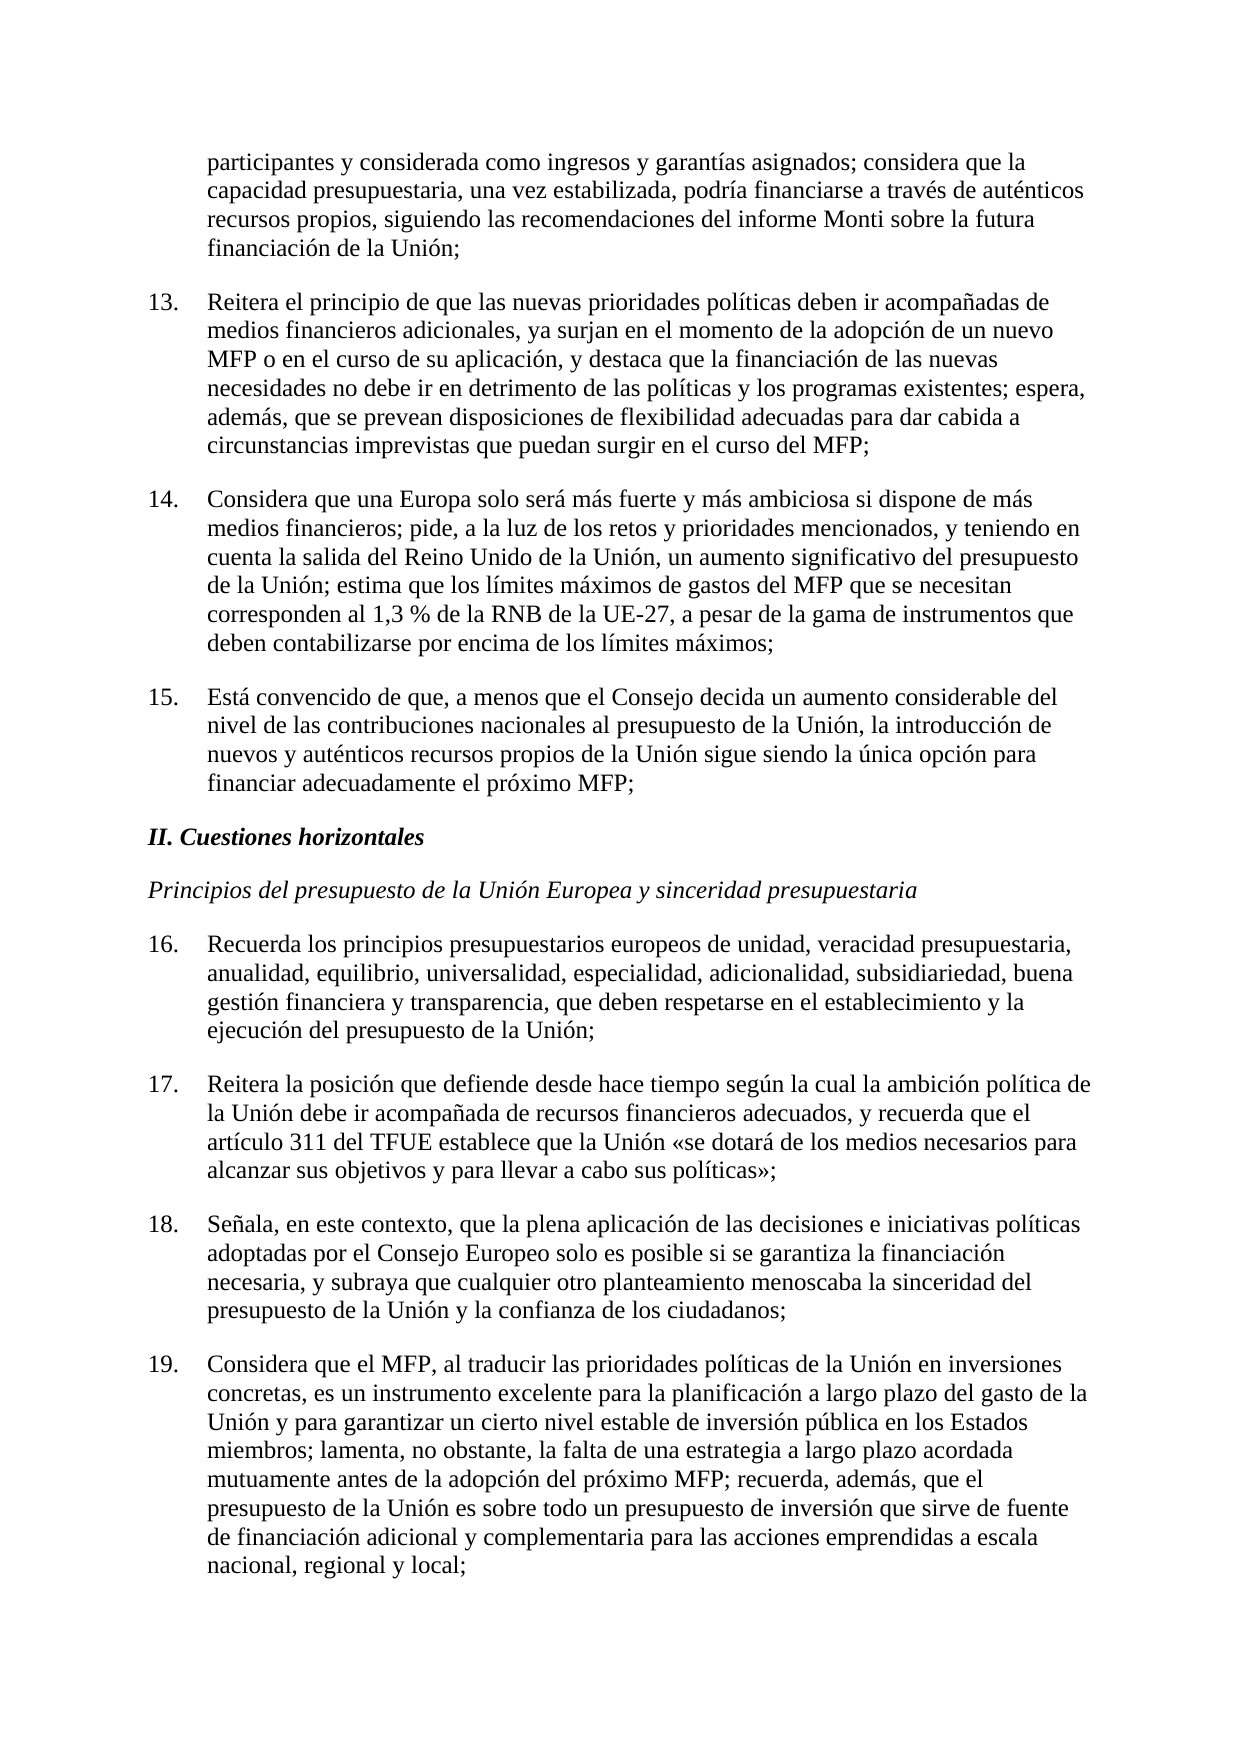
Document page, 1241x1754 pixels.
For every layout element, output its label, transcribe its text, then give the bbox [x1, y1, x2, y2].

text 19. Considera que el MFP, al traducir las prioridades políticas de la Unión en inversiones concretas, es un instrumento excelente para la planificación a largo plazo del gasto de la Unión y para garantizar un cierto nivel estable de inversión pública en los Estados miembros; lamenta, no obstante, la falta de una estrategia a largo plazo acordada mutuamente antes de la adopción del próximo MFP; recuerda, además, que el presupuesto de la Unión es sobre todo un presupuesto de inversión que sirve de fuente de financiación adicional y complementaria para las acciones emprendidas a escala nacional, regional y local; [148, 1349, 1092, 1579]
text 15. Está convencido de que, a menos que el Consejo decida un aumento considerable del nivel de las contribuciones nacionales al presupuesto de la Unión, la introducción de nuevos y auténticos recursos propios de la Unión sigue siendo la única opción para financiar adecuadamente el próximo MFP; [148, 682, 1092, 797]
text Principios del presupuesto de la Unión Europea y sinceridad presupuestaria [148, 876, 1092, 904]
text 13. Reitera el principio de que las nuevas prioridades políticas deben ir acompañadas de medios financieros adicionales, ya surjan en el momento de la adopción de un nuevo MFP o en el curso de su aplicación, y destaca que la financiación de las nuevas necesidades no debe ir en detrimento de las políticas y los programas existentes; espera, además, que se prevean disposiciones de flexibilidad adecuadas para dar cabida a circunstancias imprevistas que puedan surgir en el curso del MFP; [148, 287, 1092, 459]
text 18. Señala, en este contexto, que la plena aplicación de las decisiones e iniciativas políticas adoptadas por el Consejo Europeo solo es posible si se garantiza la financiación necesaria, y subraya que cualquier otro planteamiento menoscaba la sinceridad del presupuesto de la Unión y la confianza de los ciudadanos; [148, 1209, 1092, 1324]
text II. Cuestiones horizontales [148, 822, 1092, 851]
text 17. Reitera la posición que defiende desde hace tiempo según la cual la ambición política de la Unión debe ir acompañada de recursos financieros adecuados, y recuerda que el artículo 311 del TFUE establece que la Unión «se dotará de los medios necesarios para alcanzar sus objetivos y para llevar a cabo sus políticas»; [148, 1069, 1092, 1184]
text 16. Recuerda los principios presupuestarios europeos de unidad, veracidad presupuestaria, anualidad, equilibrio, universalidad, especialidad, adicionalidad, subsidiariedad, buena gestión financiera y transparencia, que deben respetarse en el establecimiento y la ejecución del presupuesto de la Unión; [148, 929, 1092, 1044]
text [148, 147, 1092, 262]
text 14. Considera que una Europa solo será más fuerte y más ambiciosa si dispone de más medios financieros; pide, a la luz de los retos y prioridades mencionados, y teniendo en cuenta la salida del Reino Unido de la Unión, un aumento significativo del presupuesto de la Unión; estima que los límites máximos de gastos del MFP que se necesitan corresponden al 1,3 % de la RNB de la UE-27, a pesar de la gama de instrumentos que deben contabilizarse por encima de los límites máximos; [148, 484, 1092, 657]
